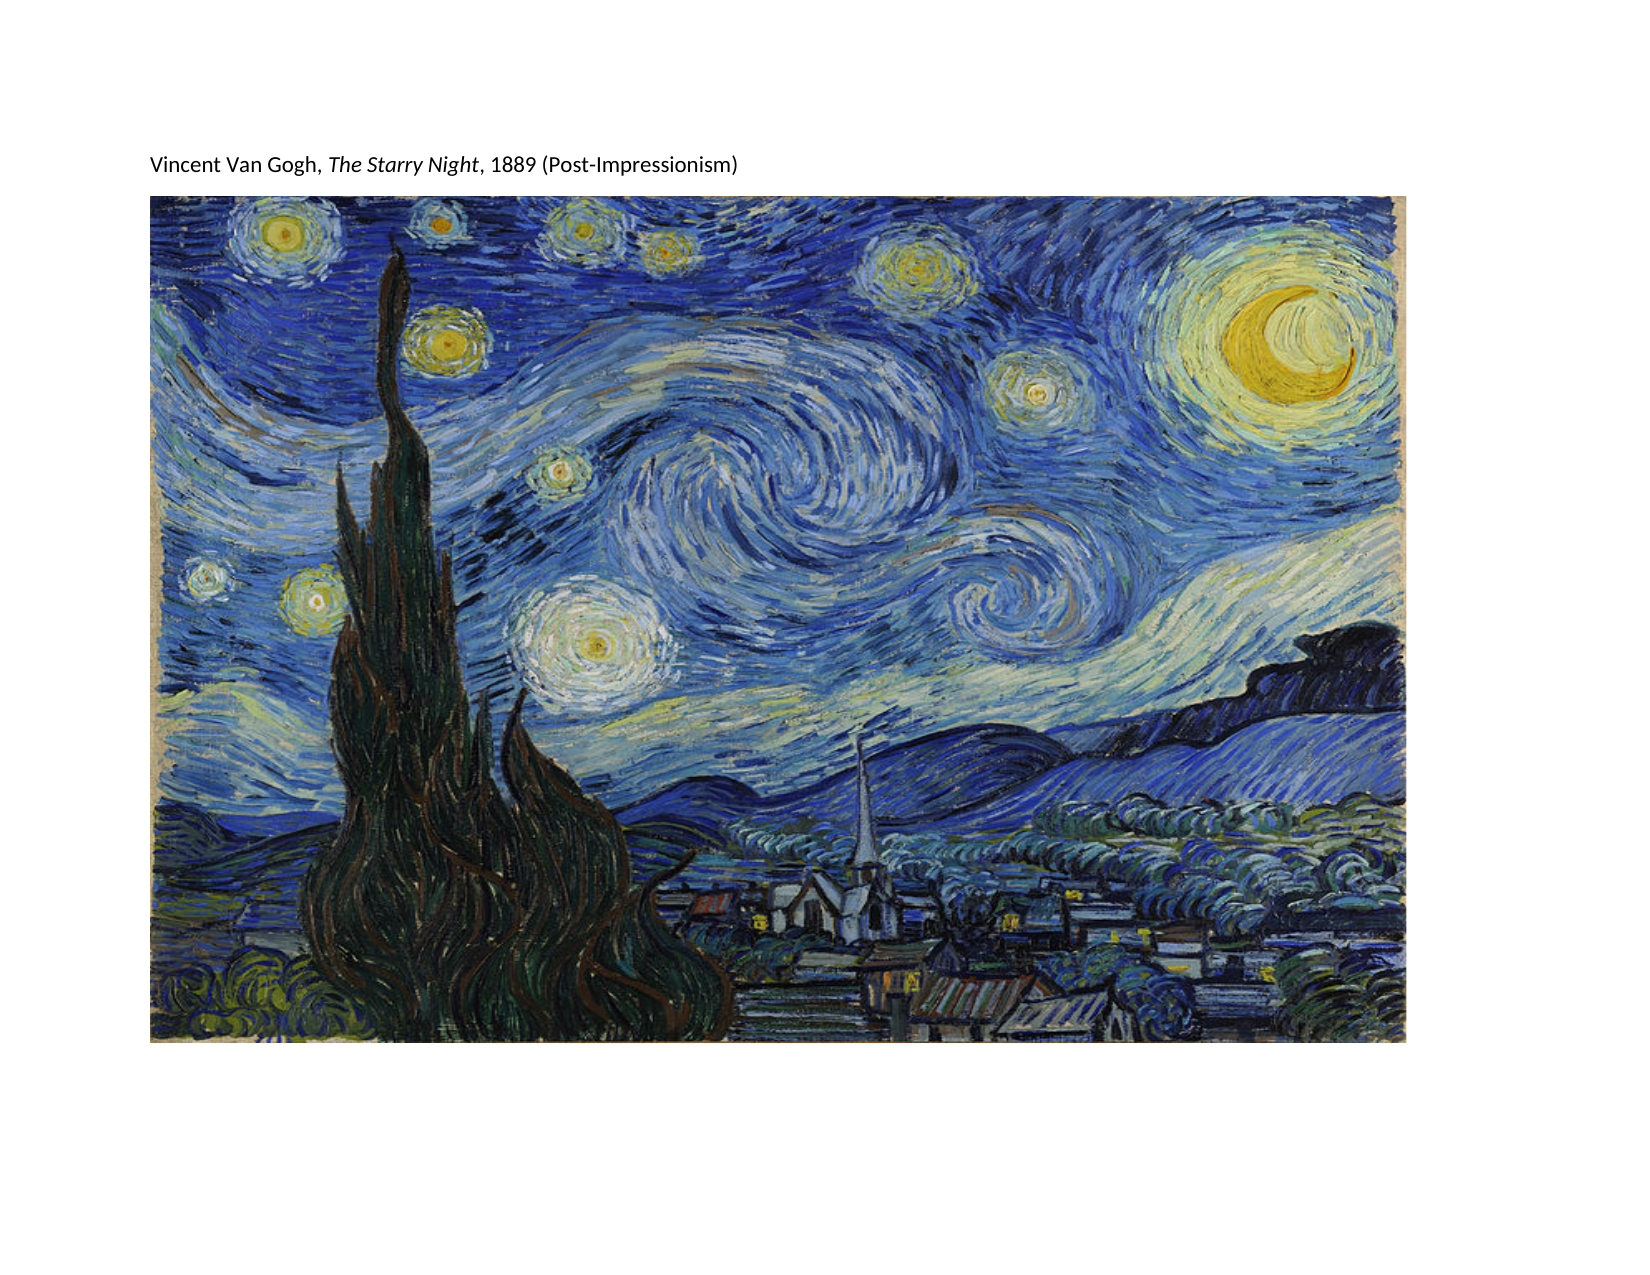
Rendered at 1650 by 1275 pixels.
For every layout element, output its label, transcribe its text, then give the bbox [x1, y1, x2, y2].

picture [150, 196, 1407, 1043]
text Vincent Van Gogh, The Starry Night, 1889 (Post-Impressionism) [150, 150, 1500, 178]
